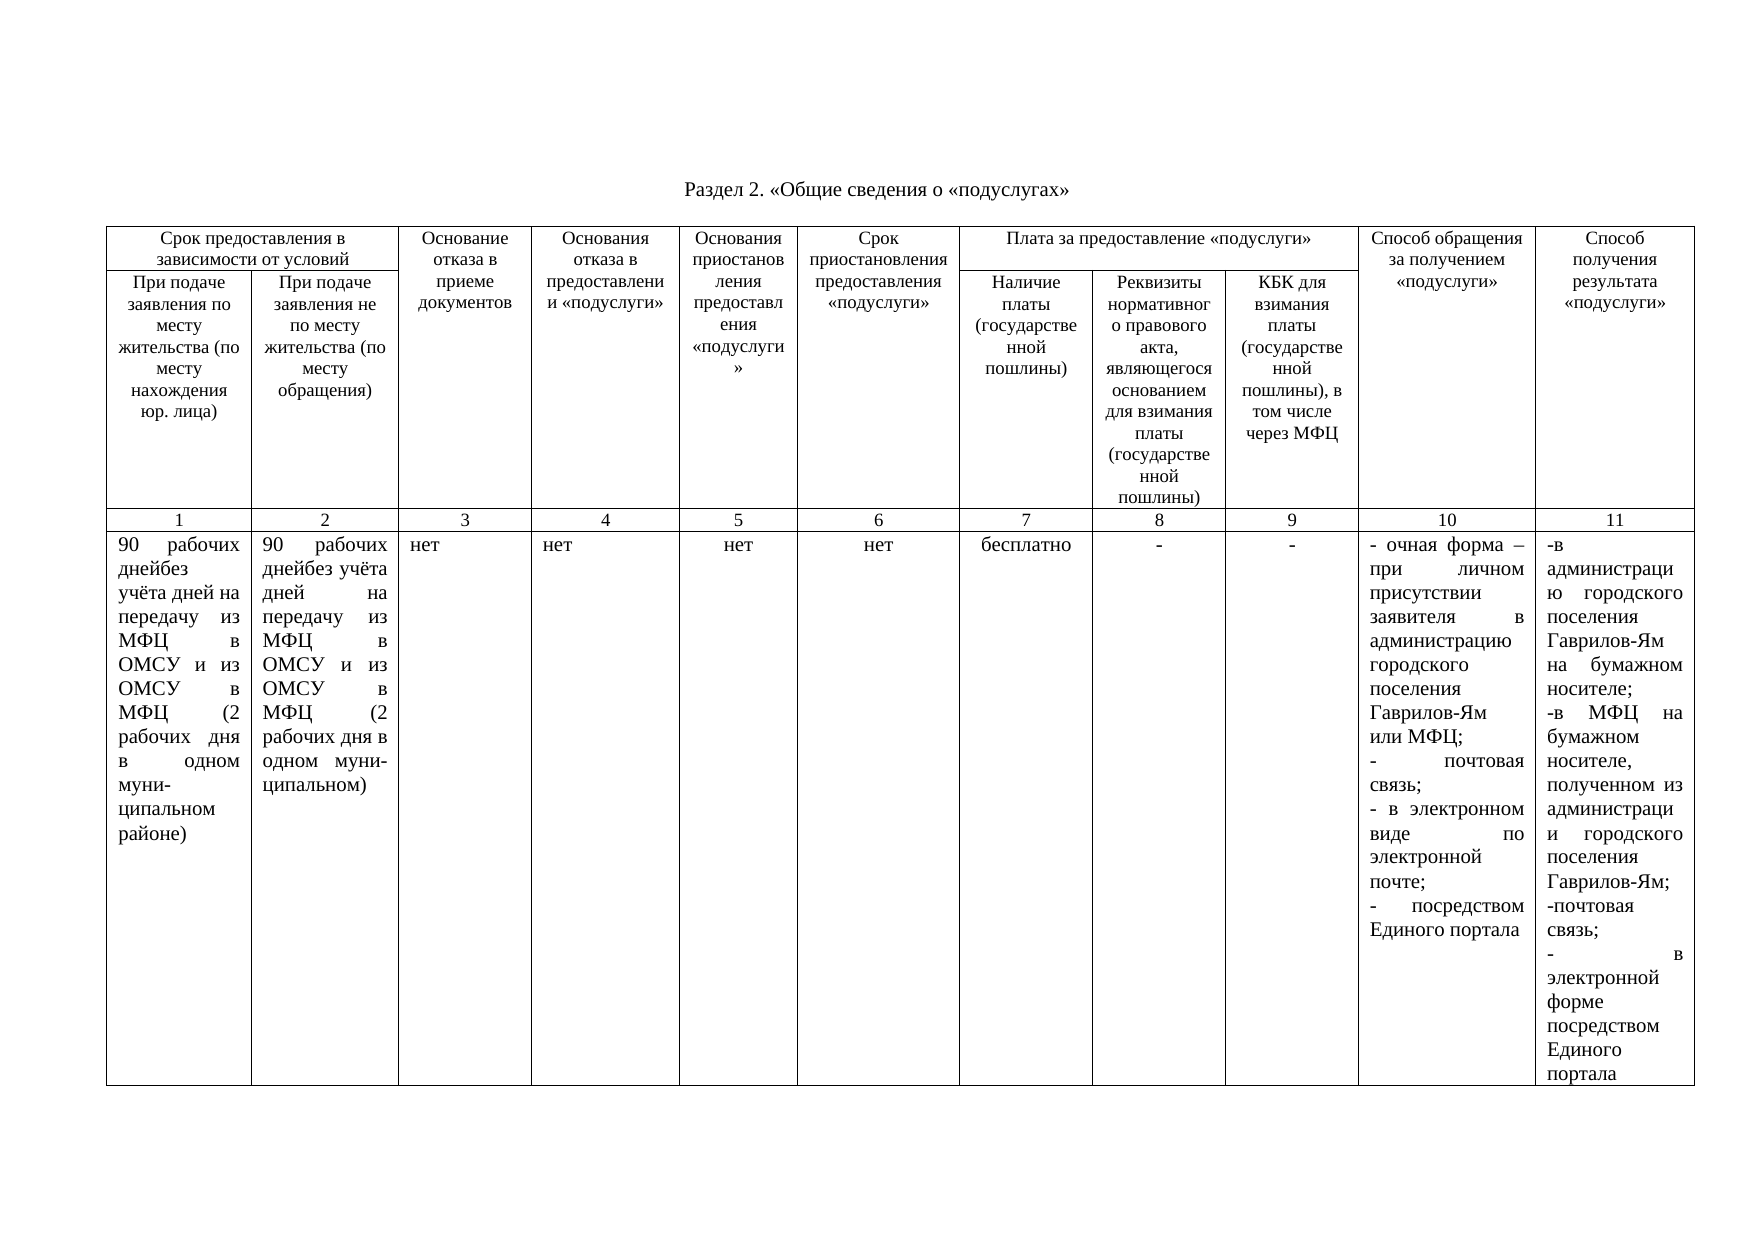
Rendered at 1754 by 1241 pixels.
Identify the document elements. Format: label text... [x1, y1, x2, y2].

table_cell 9 [1226, 509, 1358, 531]
table_cell Реквизиты нормативного правового акта, являющегося основанием для взимания платы (государственной пошлины) [1093, 271, 1225, 508]
table_cell 4 [532, 509, 679, 531]
table_cell 8 [1093, 509, 1225, 531]
table_cell нет [680, 532, 797, 1085]
table_header Основания приостановления предоставления «подуслуги» [680, 227, 797, 508]
table_cell 2 [252, 509, 398, 531]
table_cell 1 [107, 509, 251, 531]
table_cell 90 рабочих днейбез учёта дней на передачу из МФЦ в ОМСУ и из ОМСУ в МФЦ (2 рабочих дня в одном муни-ципальном районе) [107, 532, 251, 1085]
table_cell нет [532, 532, 679, 1085]
table_cell 5 [680, 509, 797, 531]
table_cell - очная форма – при личном присутствии заявителя в администрацию городского поселения Гаврилов-Ям или МФЦ; - почтовая связь; - в электронном виде по электронной почте; - посредством Единого портала [1359, 532, 1535, 1085]
table_header Способ обращения за получением «подуслуги» [1359, 227, 1535, 508]
table_header Плата за предоставление «подуслуги» [960, 227, 1358, 270]
table_cell 3 [399, 509, 531, 531]
table_cell - [1093, 532, 1225, 1085]
table_cell КБК для взимания платы (государственной пошлины), в том числе через МФЦ [1226, 271, 1358, 508]
text Раздел 2. «Общие сведения о «подуслугах» [118, 177, 1636, 201]
table_cell нет [399, 532, 531, 1085]
table_cell 10 [1359, 509, 1535, 531]
table_cell нет [798, 532, 959, 1085]
table_cell При подаче заявления не по месту жительства (по месту обращения) [252, 271, 398, 508]
table_header Способ получения результата «подуслуги» [1536, 227, 1694, 508]
table_cell - [1226, 532, 1358, 1085]
table_cell 7 [960, 509, 1092, 531]
table_header Срок приостановления предоставления «подуслуги» [798, 227, 959, 508]
table_cell -в администрацию городского поселения Гаврилов-Ям на бумажном носителе; -в МФЦ на бумажном носителе, полученном из администрации городского поселения Гаврилов-Ям; -почтовая связь; - в электронной форме посредством Единого портала [1536, 532, 1694, 1085]
table_cell 90 рабочих днейбез учёта дней на передачу из МФЦ в ОМСУ и из ОМСУ в МФЦ (2 рабочих дня в одном муни-ципальном) [252, 532, 398, 1085]
table_cell При подаче заявления по месту жительства (по месту нахождения юр. лица) [107, 271, 251, 508]
table_header Основание отказа в приеме документов [399, 227, 531, 508]
table_cell 6 [798, 509, 959, 531]
table_cell Наличие платы (государственной пошлины) [960, 271, 1092, 508]
table_header Срок предоставления в зависимости от условий [107, 227, 398, 270]
table_cell 11 [1536, 509, 1694, 531]
table_cell бесплатно [960, 532, 1092, 1085]
table_header Основания отказа в предоставлении «подуслуги» [532, 227, 679, 508]
